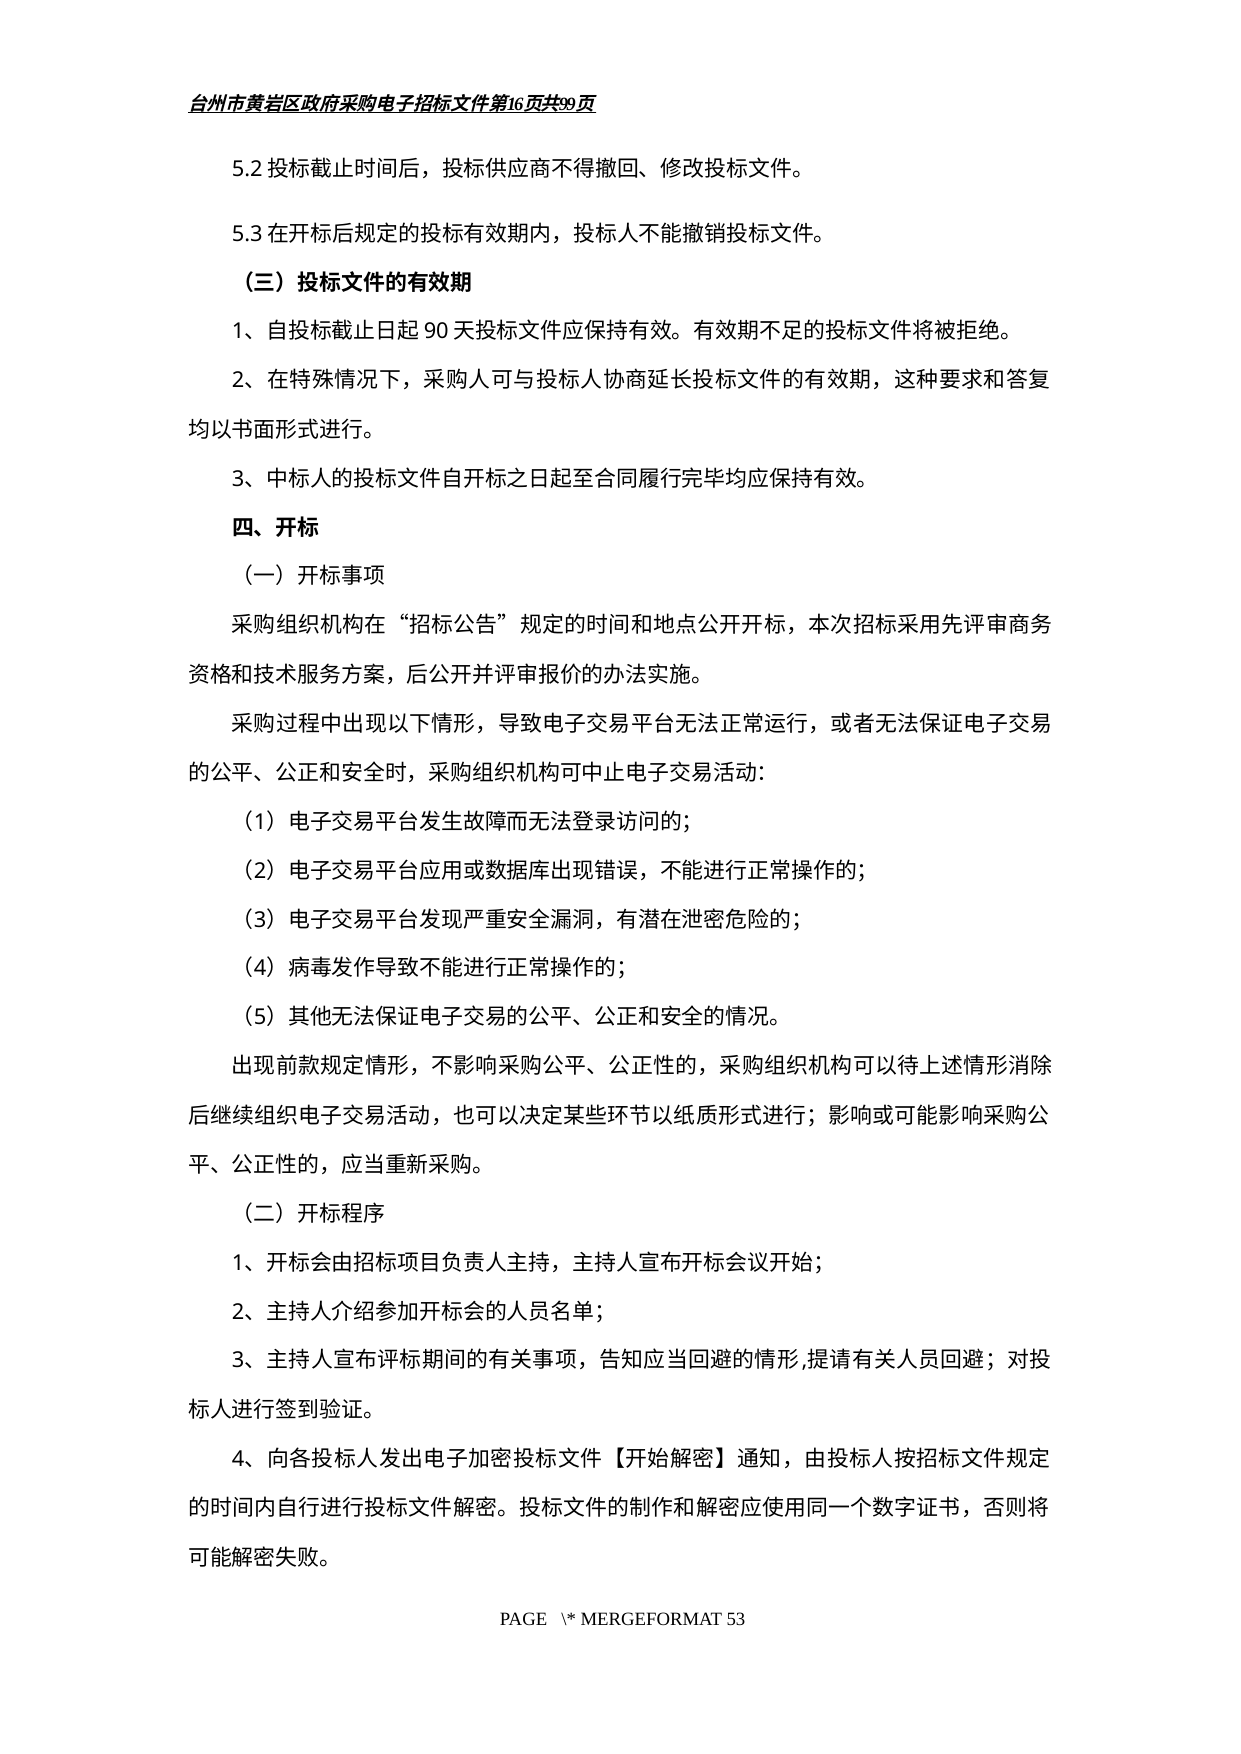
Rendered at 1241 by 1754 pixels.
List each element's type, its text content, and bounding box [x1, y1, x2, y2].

text 出现前款规定情形，不影响采购公平、公正性的，采购组织机构可以待上述情形消除后继续组织电子交易活动，也可以决定某些环节以纸质形式进行；影响或可能影响采购公平、公正性的，应当重新采购。 [188, 1047, 1052, 1179]
text （三）投标文件的有效期 [188, 264, 1052, 297]
text （3）电子交易平台发现严重安全漏洞，有潜在泄密危险的； [188, 901, 1052, 934]
text 2、在特殊情况下，采购人可与投标人协商延长投标文件的有效期，这种要求和答复均以书面形式进行。 [188, 362, 1052, 444]
text （5）其他无法保证电子交易的公平、公正和安全的情况。 [188, 999, 1052, 1032]
text （二）开标程序 [188, 1195, 1052, 1228]
text 2、主持人介绍参加开标会的人员名单； [188, 1293, 1052, 1326]
text （1）电子交易平台发生故障而无法登录访问的； [188, 803, 1052, 836]
text 3、主持人宣布评标期间的有关事项，告知应当回避的情形,提请有关人员回避；对投标人进行签到验证。 [188, 1342, 1052, 1424]
text （2）电子交易平台应用或数据库出现错误，不能进行正常操作的； [188, 852, 1052, 885]
text （一）开标事项 [188, 558, 1052, 591]
text 5.3在开标后规定的投标有效期内，投标人不能撤销投标文件。 [188, 215, 1052, 248]
text 3、中标人的投标文件自开标之日起至合同履行完毕均应保持有效。 [188, 460, 1052, 493]
text 采购组织机构在“招标公告”规定的时间和地点公开开标，本次招标采用先评审商务资格和技术服务方案，后公开并评审报价的办法实施。 [188, 607, 1052, 689]
text 四、开标 [188, 509, 1052, 542]
text 1、开标会由招标项目负责人主持，主持人宣布开标会议开始； [188, 1244, 1052, 1277]
text （4）病毒发作导致不能进行正常操作的； [188, 950, 1052, 983]
text 1、自投标截止日起90天投标文件应保持有效。有效期不足的投标文件将被拒绝。 [188, 313, 1052, 346]
text 4、向各投标人发出电子加密投标文件【开始解密】通知，由投标人按招标文件规定的时间内自行进行投标文件解密。投标文件的制作和解密应使用同一个数字证书，否则将可能解密失败。 [188, 1440, 1052, 1572]
text 采购过程中出现以下情形，导致电子交易平台无法正常运行，或者无法保证电子交易的公平、公正和安全时，采购组织机构可中止电子交易活动： [188, 705, 1052, 787]
text 5.2投标截止时间后，投标供应商不得撤回、修改投标文件。 [188, 150, 1052, 183]
